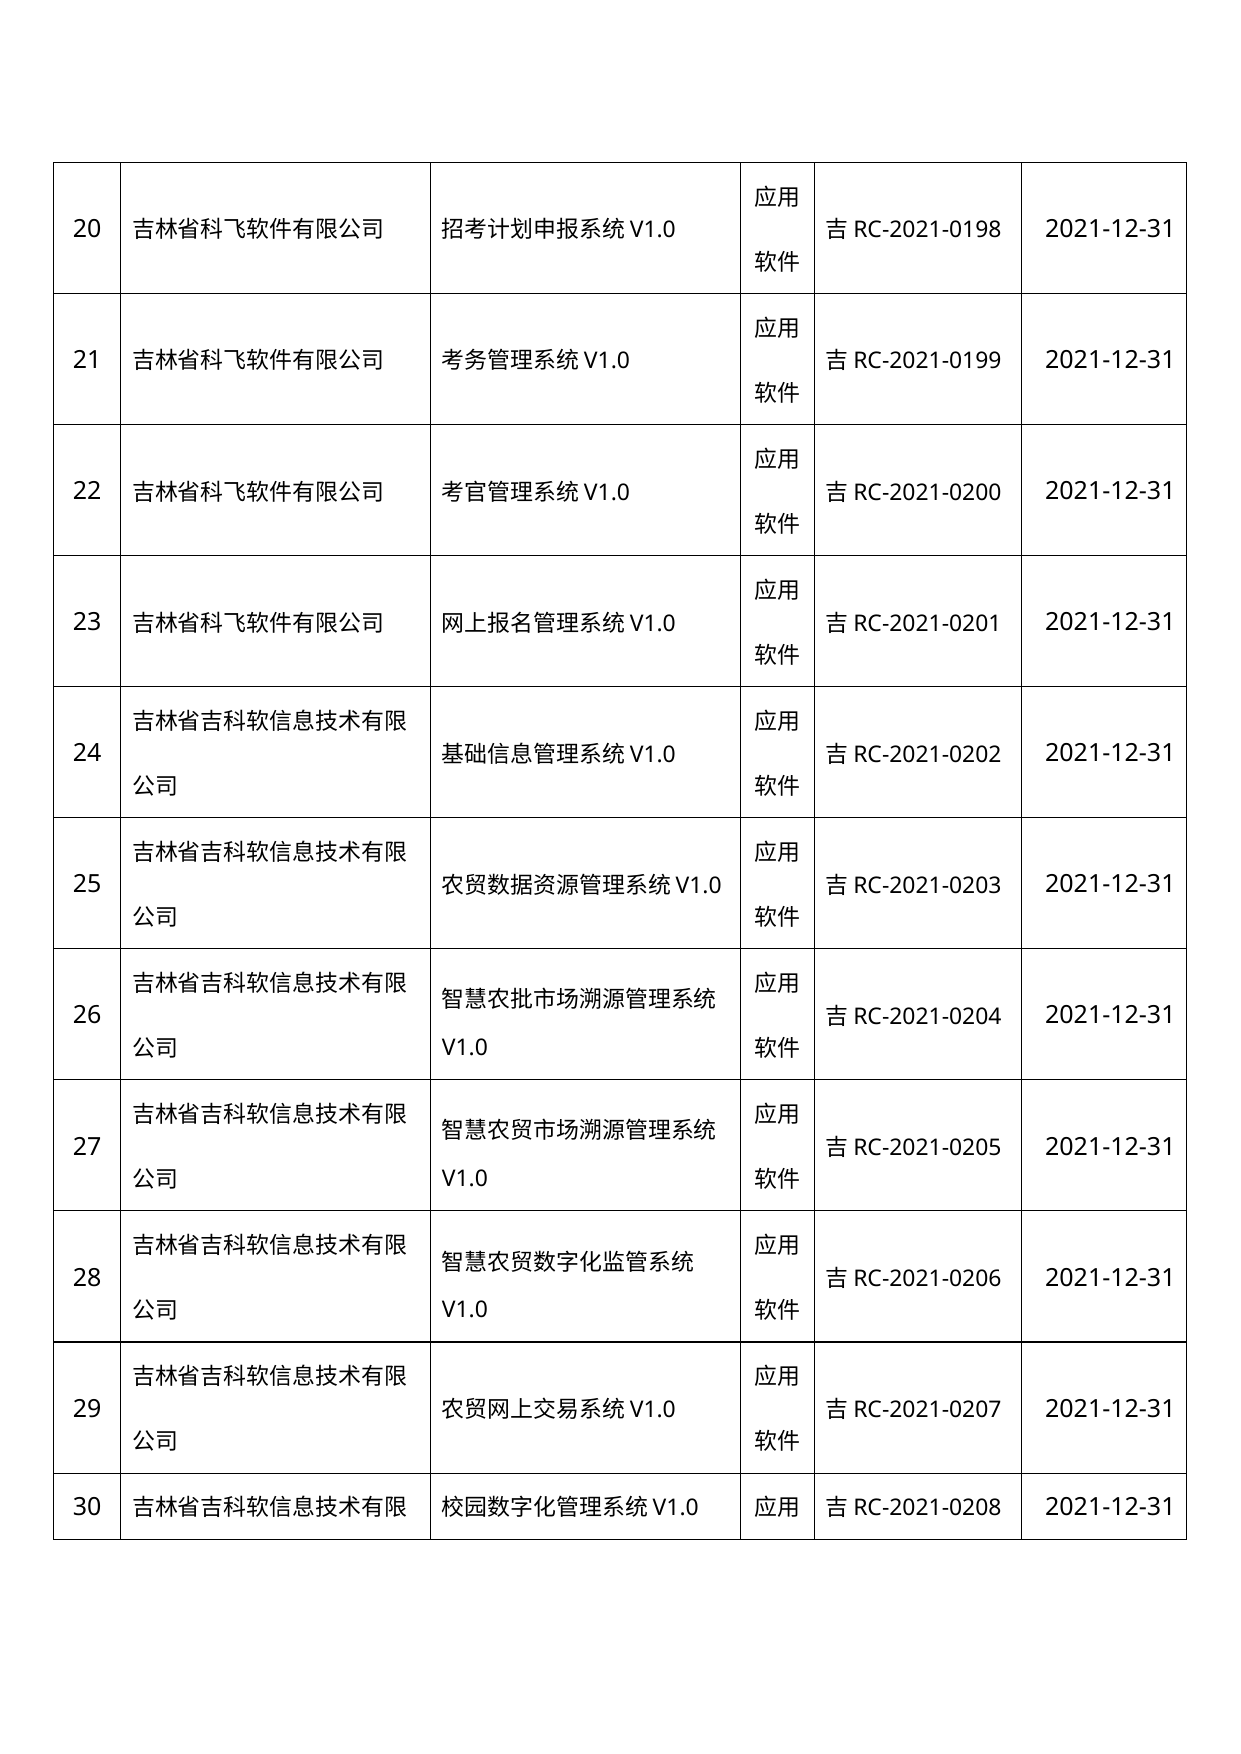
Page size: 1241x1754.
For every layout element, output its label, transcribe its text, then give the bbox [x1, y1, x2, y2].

table_cell 25 [54, 818, 120, 948]
table_cell 2021-12-31 [1022, 425, 1186, 555]
table_cell 27 [54, 1080, 120, 1210]
table_cell 吉RC-2021-0200 [815, 425, 1021, 555]
table_cell 28 [54, 1211, 120, 1341]
table_cell 2021-12-31 [1022, 687, 1186, 817]
table_cell 吉RC-2021-0207 [815, 1343, 1021, 1472]
table_cell 29 [54, 1343, 120, 1472]
table_cell 2021-12-31 [1022, 556, 1186, 686]
table_cell 智慧农批市场溯源管理系统V1.0 [431, 949, 740, 1079]
table_cell 2021-12-31 [1022, 1474, 1186, 1538]
table_cell 吉林省科飞软件有限公司 [121, 294, 430, 424]
table_cell 吉RC-2021-0201 [815, 556, 1021, 686]
table_cell 应用软件 [741, 1080, 814, 1210]
table_cell 吉RC-2021-0204 [815, 949, 1021, 1079]
table_cell 2021-12-31 [1022, 818, 1186, 948]
table_cell 21 [54, 294, 120, 424]
table_cell 吉林省吉科软信息技术有限公司 [121, 1080, 430, 1210]
table_cell 2021-12-31 [1022, 294, 1186, 424]
table_cell 应用软件 [741, 1474, 814, 1538]
table_cell 智慧农贸数字化监管系统V1.0 [431, 1211, 740, 1341]
table_cell 2021-12-31 [1022, 1211, 1186, 1341]
table_cell 吉RC-2021-0205 [815, 1080, 1021, 1210]
table_cell 应用软件 [741, 425, 814, 555]
table_cell 农贸网上交易系统V1.0 [431, 1343, 740, 1472]
table_cell 2021-12-31 [1022, 949, 1186, 1079]
table_cell 吉林省科飞软件有限公司 [121, 163, 430, 293]
table_cell 吉林省科飞软件有限公司 [121, 425, 430, 555]
table_cell 2021-12-31 [1022, 1343, 1186, 1472]
table_cell 吉RC-2021-0198 [815, 163, 1021, 293]
table_cell 应用软件 [741, 949, 814, 1079]
table_cell 基础信息管理系统V1.0 [431, 687, 740, 817]
table_cell 吉林省吉科软信息技术有限公司 [121, 1211, 430, 1341]
table_cell 吉林省吉科软信息技术有限公司 [121, 1474, 430, 1538]
table_cell 考官管理系统V1.0 [431, 425, 740, 555]
table_cell 网上报名管理系统V1.0 [431, 556, 740, 686]
table_cell 吉林省吉科软信息技术有限公司 [121, 949, 430, 1079]
table_cell 吉RC-2021-0202 [815, 687, 1021, 817]
table_cell 应用软件 [741, 687, 814, 817]
table_cell 吉林省吉科软信息技术有限公司 [121, 818, 430, 948]
table_cell 招考计划申报系统V1.0 [431, 163, 740, 293]
table_cell 吉RC-2021-0208 [815, 1474, 1021, 1538]
table_cell 吉RC-2021-0199 [815, 294, 1021, 424]
table_cell 吉RC-2021-0206 [815, 1211, 1021, 1341]
table_cell 吉林省吉科软信息技术有限公司 [121, 1343, 430, 1472]
table_cell 吉林省科飞软件有限公司 [121, 556, 430, 686]
table_cell 智慧农贸市场溯源管理系统V1.0 [431, 1080, 740, 1210]
table_cell 校园数字化管理系统V1.0 [431, 1474, 740, 1538]
table_cell 30 [54, 1474, 120, 1538]
table_cell 2021-12-31 [1022, 163, 1186, 293]
table_cell 农贸数据资源管理系统V1.0 [431, 818, 740, 948]
table_cell 应用软件 [741, 163, 814, 293]
table_cell 20 [54, 163, 120, 293]
table_cell 应用软件 [741, 1211, 814, 1341]
table_cell 26 [54, 949, 120, 1079]
table_cell 23 [54, 556, 120, 686]
table_cell 吉RC-2021-0203 [815, 818, 1021, 948]
table_cell 应用软件 [741, 1343, 814, 1472]
table_cell 考务管理系统V1.0 [431, 294, 740, 424]
table_cell 24 [54, 687, 120, 817]
table_cell 应用软件 [741, 818, 814, 948]
table_cell 应用软件 [741, 556, 814, 686]
table_cell 吉林省吉科软信息技术有限公司 [121, 687, 430, 817]
table_cell 22 [54, 425, 120, 555]
table_cell 应用软件 [741, 294, 814, 424]
table_cell 2021-12-31 [1022, 1080, 1186, 1210]
